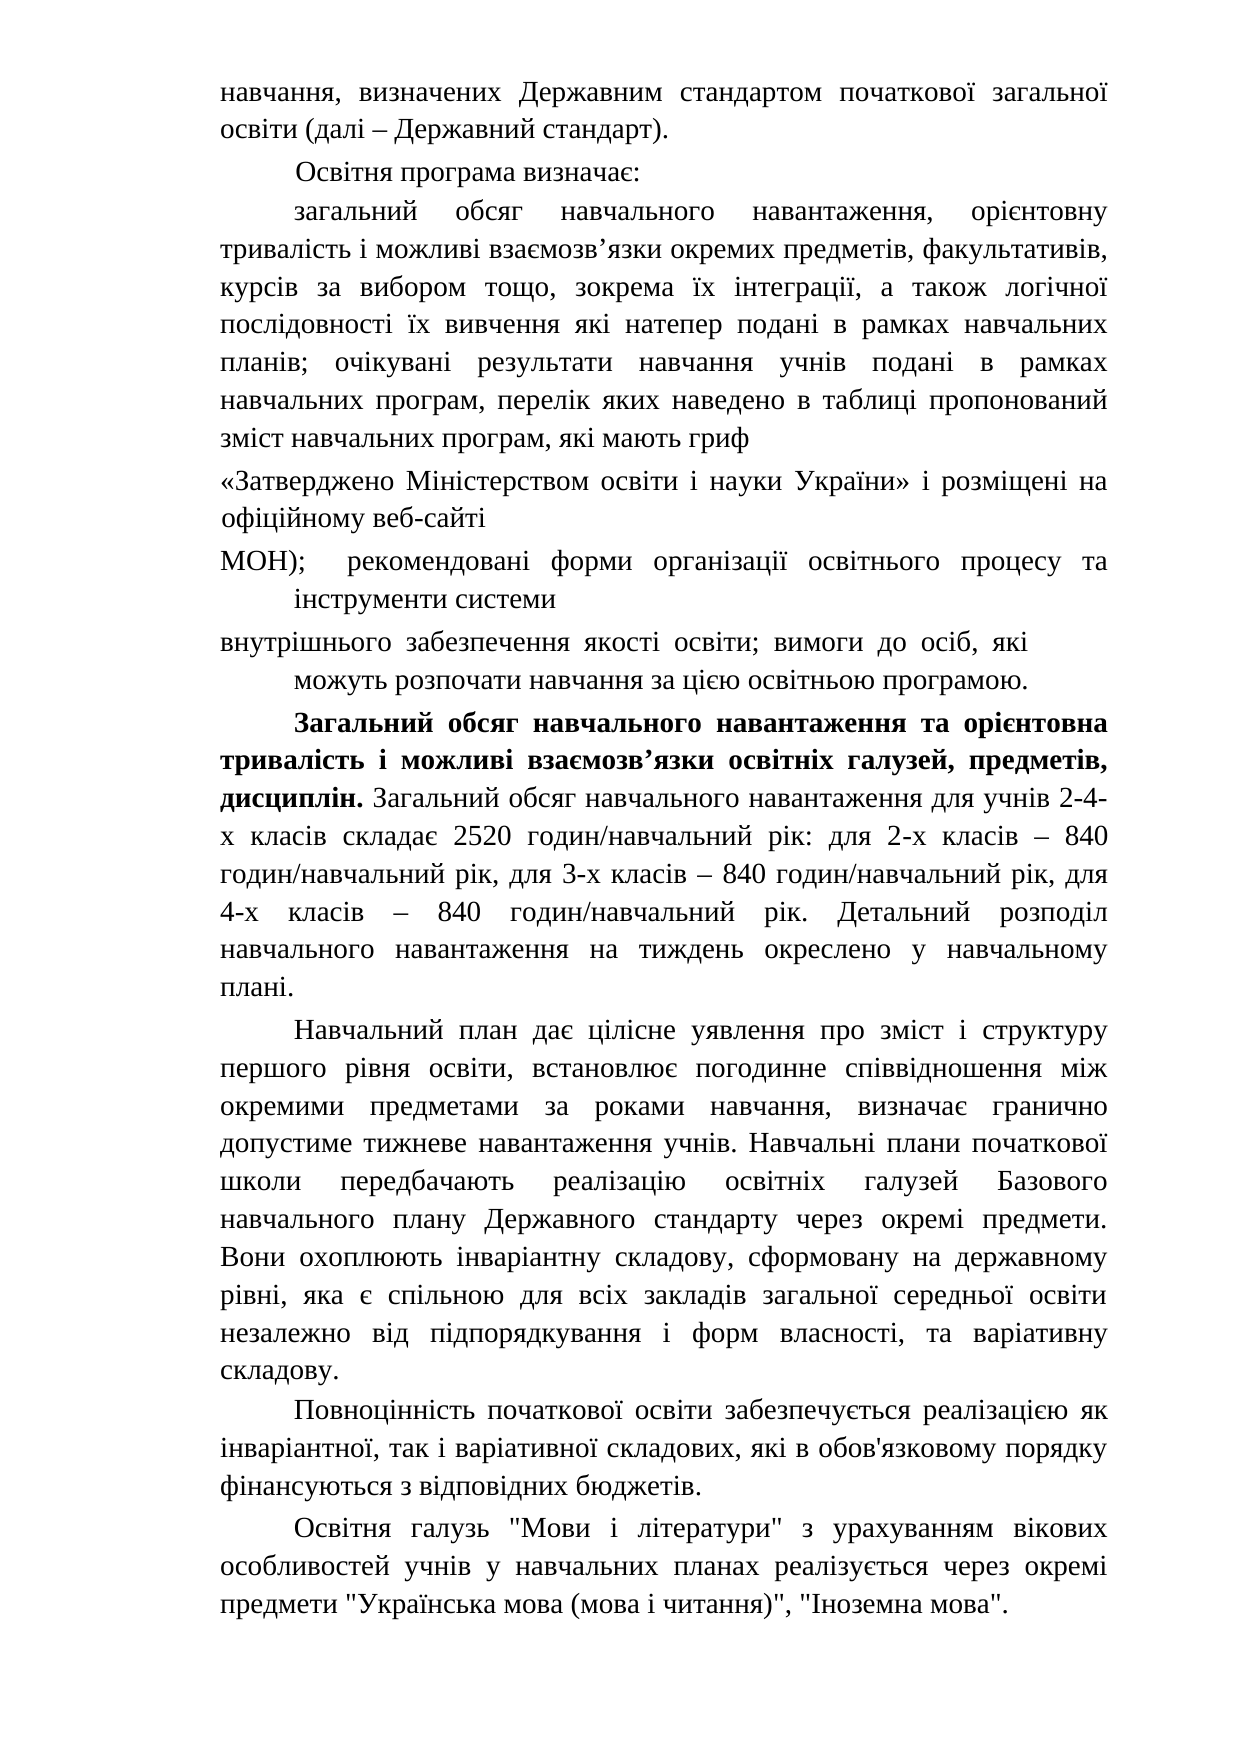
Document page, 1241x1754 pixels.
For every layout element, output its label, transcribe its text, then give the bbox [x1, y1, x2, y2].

text Загальний обсяг навчального навантаження та орієнтовна тривалість і можливі взаємозв’язки освітніх галузей, предметів, дисциплін. Загальний обсяг навчального навантаження для учнів 2-4-х класів складає 2520 годин/навчальний рік: для 2-х класів – 840 годин/навчальний рік, для 3-х класів – 840 годин/навчальний рік, для 4-х класів – 840 годин/навчальний рік. Детальний розподіл навчального навантаження на тиждень окреслено у навчальному плані. [220, 705, 1108, 1003]
text внутрішнього забезпечення якості освіти; вимоги до осіб, які можуть розпочати навчання за цією освітньою програмою. [220, 624, 1029, 695]
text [220, 74, 1108, 145]
text Освітня програма визначає: [295, 154, 1108, 188]
text МОН); рекомендовані форми організації освітнього процесу та інструменти системи [220, 543, 1108, 615]
text «Затверджено Міністерством освіти і науки України» і розміщені на офіційному веб-сайті [220, 463, 1108, 534]
text Навчальний план дає цілісне уявлення про зміст і структуру першого рівня освіти, встановлює погодинне співвідношення між окремими предметами за роками навчання, визначає гранично допустиме тижневе навантаження учнів. Навчальні плани початкової школи передбачають реалізацію освітніх галузей Базового навчального плану Державного стандарту через окремі предмети. Вони охоплюють інваріантну складову, сформовану на державному рівні, яка є спільною для всіх закладів загальної середньої освіти незалежно від підпорядкування і форм власності, та варіативну складову. [220, 1012, 1108, 1386]
text загальний обсяг навчального навантаження, орієнтовну тривалість і можливі взаємозв’язки окремих предметів, факультативів, курсів за вибором тощо, зокрема їх інтеграції, а також логічної послідовності їх вивчення які натепер подані в рамках навчальних планів; очікувані результати навчання учнів подані в рамках навчальних програм, перелік яких наведено в таблиці пропонований зміст навчальних програм, які мають гриф [220, 193, 1108, 453]
text Освітня галузь "Мови і літератури" з урахуванням вікових особливостей учнів у навчальних планах реалізується через окремі предмети "Українська мова (мова і читання)", "Іноземна мова". [220, 1511, 1108, 1620]
text Повноцінність початкової освіти забезпечується реалізацією як інваріантної, так і варіативної складових, які в обов'язковому порядку фінансуються з відповідних бюджетів. [220, 1392, 1108, 1501]
